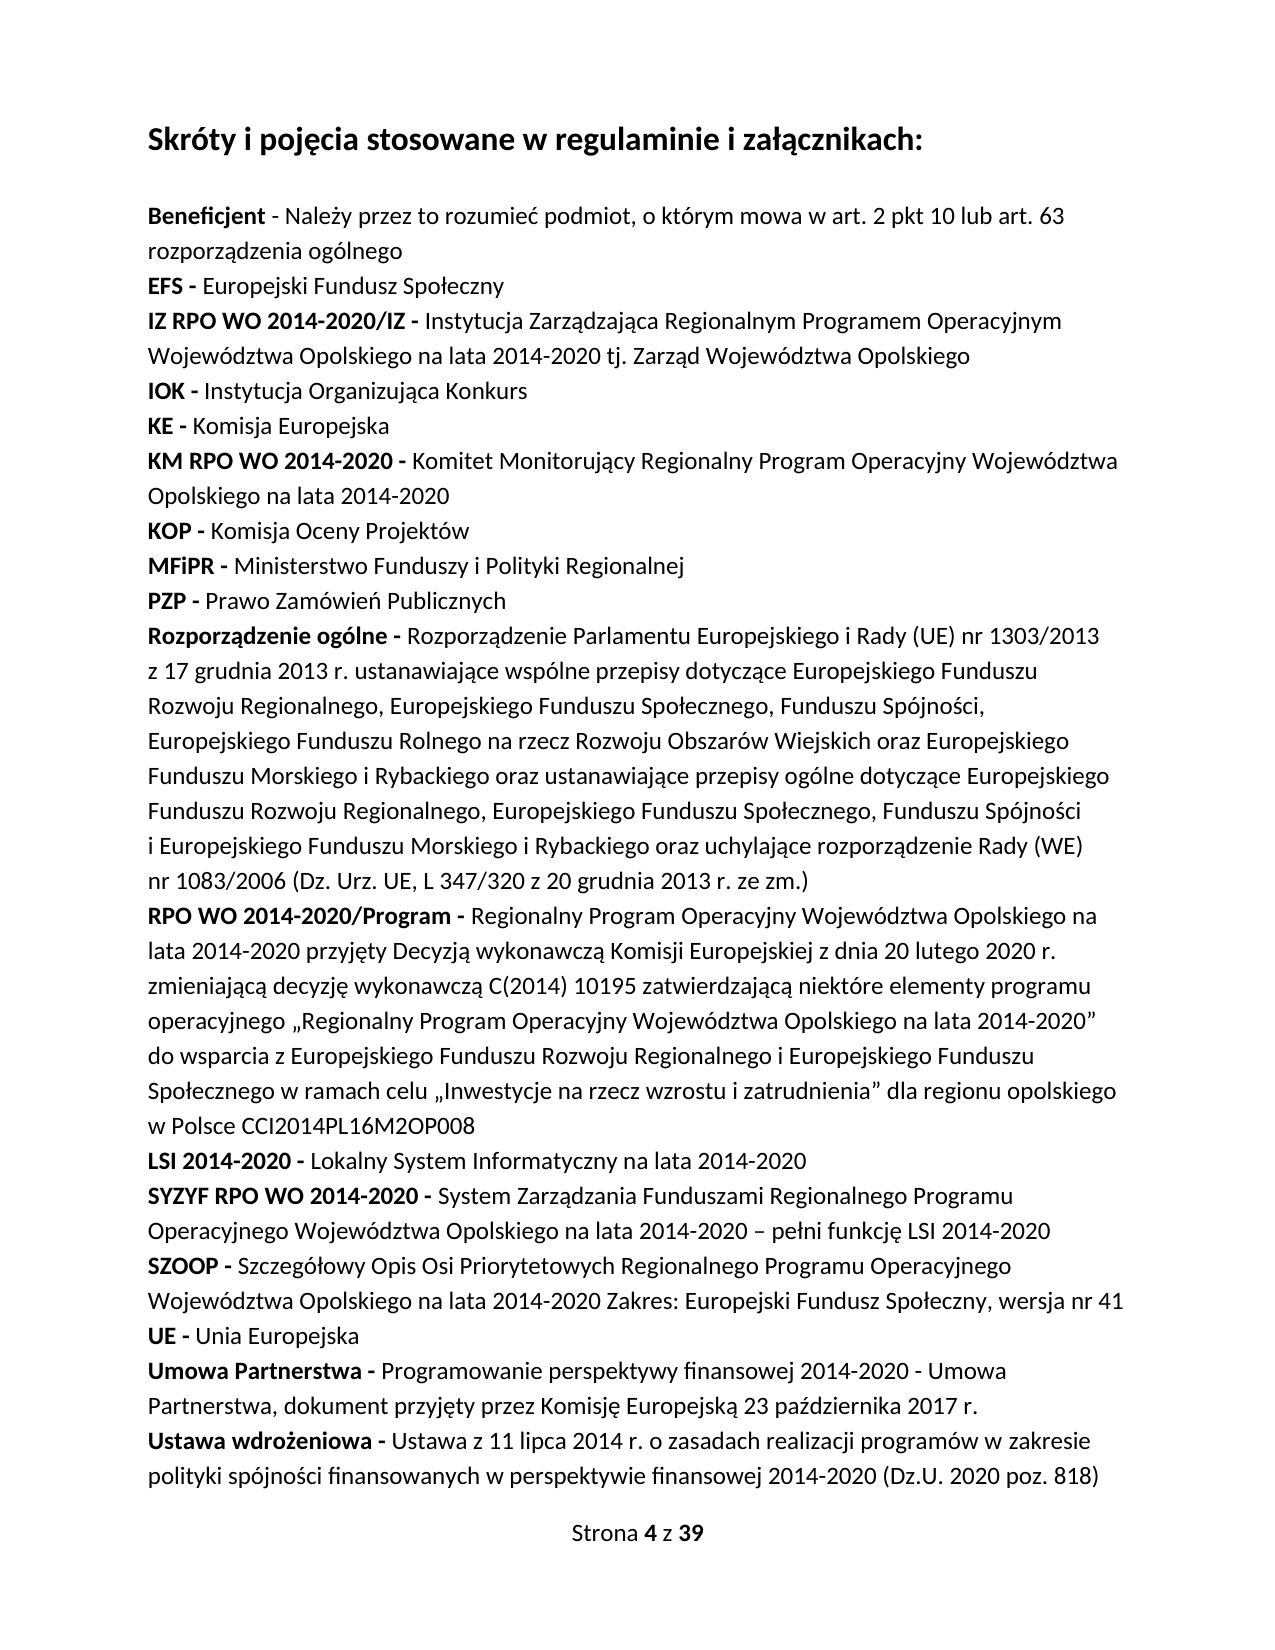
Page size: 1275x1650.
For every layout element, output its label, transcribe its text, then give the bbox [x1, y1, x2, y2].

text Beneficjent - Należy przez to rozumieć podmiot, o którym mowa w art. 2 pkt 10 lub art. 63 rozporządzenia ogólnego [148, 200, 1127, 266]
text KOP - Komisja Oceny Projektów [148, 515, 1127, 546]
text KM RPO WO 2014-2020 - Komitet Monitorujący Regionalny Program Operacyjny Województwa Opolskiego na lata 2014-2020 [148, 445, 1127, 511]
text SYZYF RPO WO 2014-2020 - System Zarządzania Funduszami Regionalnego Programu Operacyjnego Województwa Opolskiego na lata 2014-2020 – pełni funkcję LSI 2014-2020 [148, 1180, 1127, 1246]
text RPO WO 2014-2020/Program - Regionalny Program Operacyjny Województwa Opolskiego na lata 2014-2020 przyjęty Decyzją wykonawczą Komisji Europejskiej z dnia 20 lutego 2020 r. zmieniającą decyzję wykonawczą C(2014) 10195 zatwierdzającą niektóre elementy programu operacyjnego „Regionalny Program Operacyjny Województwa Opolskiego na lata 2014-2020” do wsparcia z Europejskiego Funduszu Rozwoju Regionalnego i Europejskiego Funduszu Społecznego w ramach celu „Inwestycje na rzecz wzrostu i zatrudnienia” dla regionu opolskiego w Polsce CCI2014PL16M2OP008 [148, 900, 1127, 1141]
text SZOOP - Szczegółowy Opis Osi Priorytetowych Regionalnego Programu Operacyjnego Województwa Opolskiego na lata 2014-2020 Zakres: Europejski Fundusz Społeczny, wersja nr 41 [148, 1250, 1127, 1316]
text IOK - Instytucja Organizująca Konkurs [148, 375, 1127, 406]
text Ustawa wdrożeniowa - Ustawa z 11 lipca 2014 r. o zasadach realizacji programów w zakresie polityki spójności finansowanych w perspektywie finansowej 2014-2020 (Dz.U. 2020 poz. 818) [148, 1425, 1127, 1491]
text Umowa Partnerstwa - Programowanie perspektywy finansowej 2014-2020 - Umowa Partnerstwa, dokument przyjęty przez Komisję Europejską 23 października 2017 r. [148, 1355, 1127, 1421]
text LSI 2014-2020 - Lokalny System Informatyczny na lata 2014-2020 [148, 1145, 1127, 1176]
text KE - Komisja Europejska [148, 410, 1127, 441]
text IZ RPO WO 2014-2020/IZ - Instytucja Zarządzająca Regionalnym Programem Operacyjnym Województwa Opolskiego na lata 2014-2020 tj. Zarząd Województwa Opolskiego [148, 305, 1127, 371]
subtitle Skróty i pojęcia stosowane w regulaminie i załącznikach: [148, 118, 1127, 159]
text Rozporządzenie ogólne - Rozporządzenie Parlamentu Europejskiego i Rady (UE) nr 1303/2013 z 17 grudnia 2013 r. ustanawiające wspólne przepisy dotyczące Europejskiego Funduszu Rozwoju Regionalnego, Europejskiego Funduszu Społecznego, Funduszu Spójności, Europejskiego Funduszu Rolnego na rzecz Rozwoju Obszarów Wiejskich oraz Europejskiego Funduszu Morskiego i Rybackiego oraz ustanawiające przepisy ogólne dotyczące Europejskiego Funduszu Rozwoju Regionalnego, Europejskiego Funduszu Społecznego, Funduszu Spójności i Europejskiego Funduszu Morskiego i Rybackiego oraz uchylające rozporządzenie Rady (WE) nr 1083/2006 (Dz. Urz. UE, L 347/320 z 20 grudnia 2013 r. ze zm.) [148, 620, 1127, 896]
text UE - Unia Europejska [148, 1320, 1127, 1351]
text EFS - Europejski Fundusz Społeczny [148, 270, 1127, 301]
text PZP - Prawo Zamówień Publicznych [148, 585, 1127, 616]
text MFiPR - Ministerstwo Funduszy i Polityki Regionalnej [148, 550, 1127, 581]
